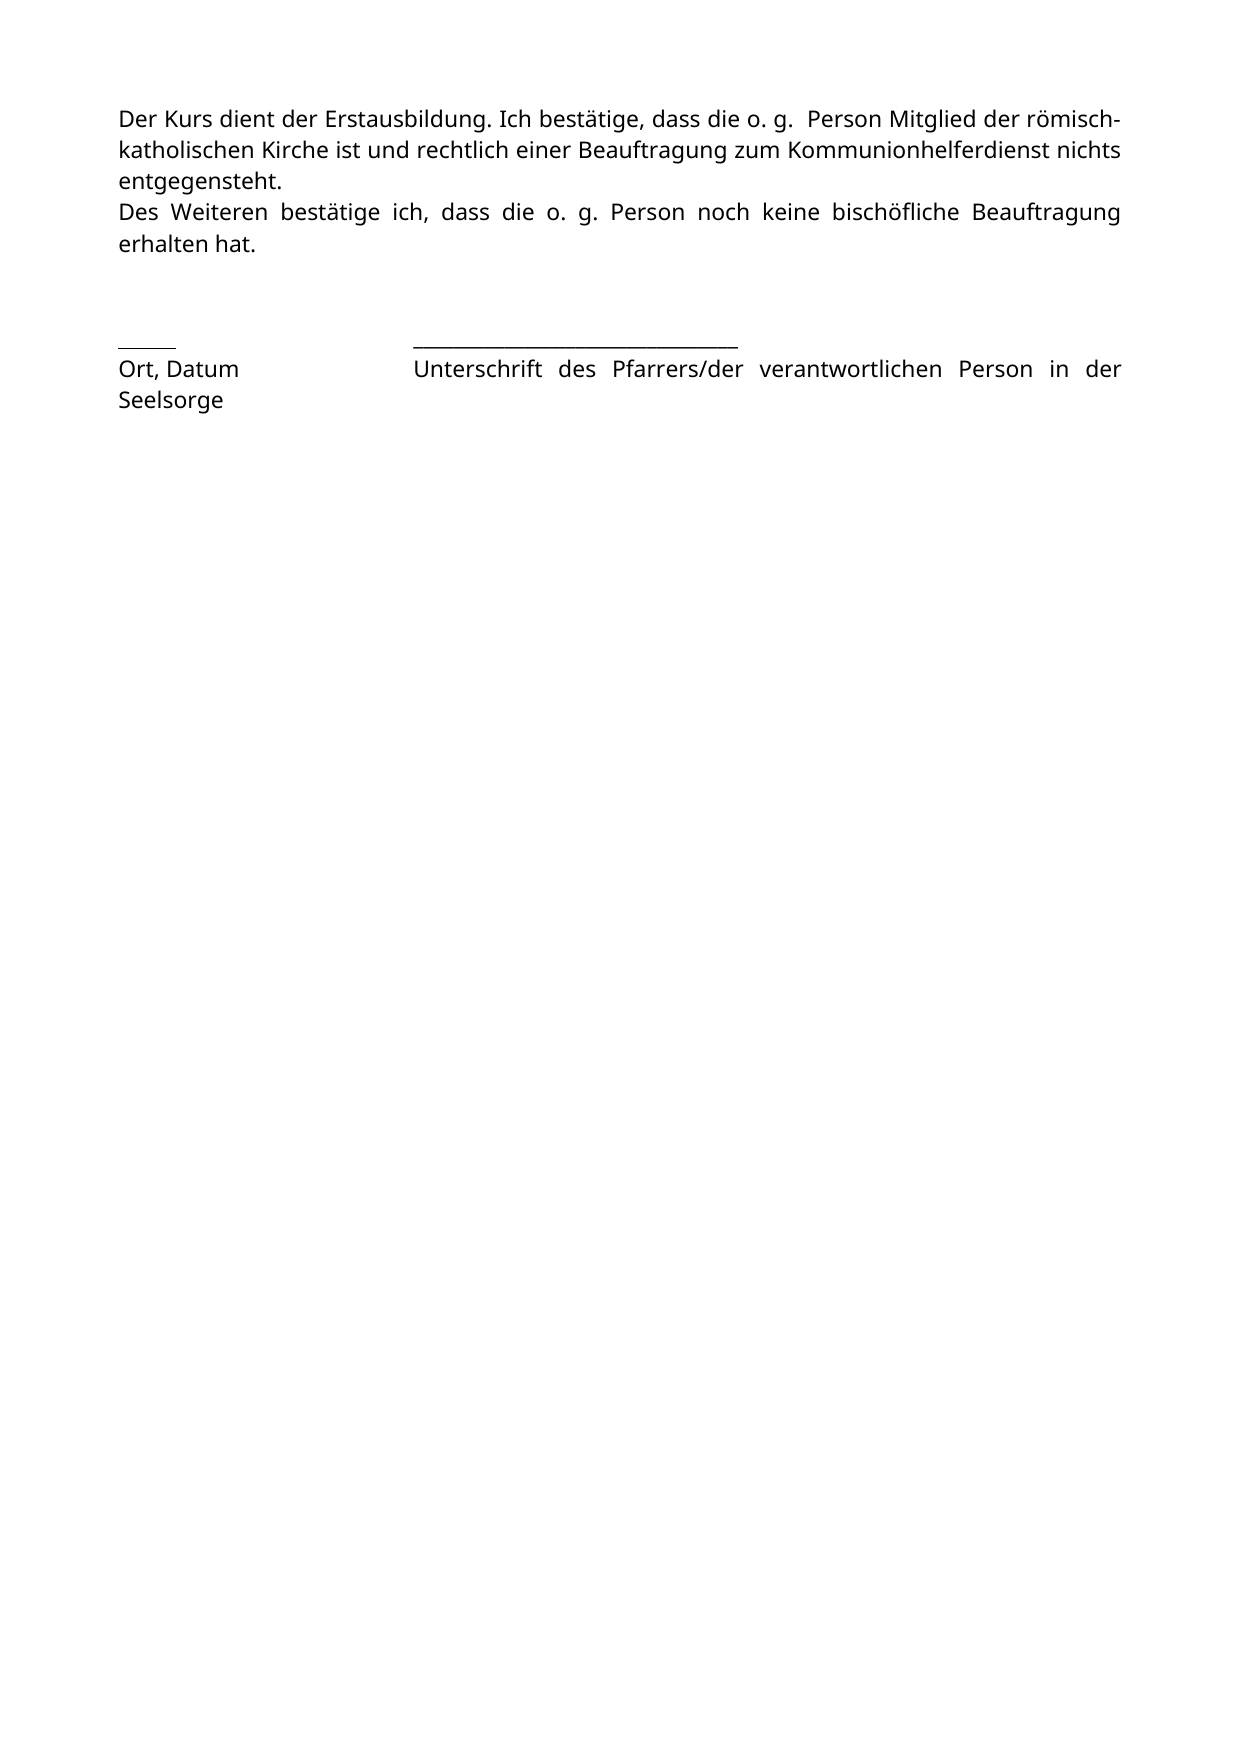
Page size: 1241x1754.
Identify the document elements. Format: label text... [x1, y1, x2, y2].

text Der Kurs dient der Erstausbildung. Ich bestätige, dass die o. g. Person Mitglied der römisch-katholischen Kirche ist und rechtlich einer Beauftragung zum Kommunionhelferdienst nichts entgegensteht. [118, 103, 1122, 196]
text Des Weiteren bestätige ich, dass die o. g. Person noch keine bischöfliche Beauftragung erhalten hat. [118, 196, 1122, 259]
text Ort, Datum Unterschrift des Pfarrers/der verantwortlichen Person in der Seelsorge [118, 353, 1122, 415]
text ________________________________ [118, 290, 1122, 353]
